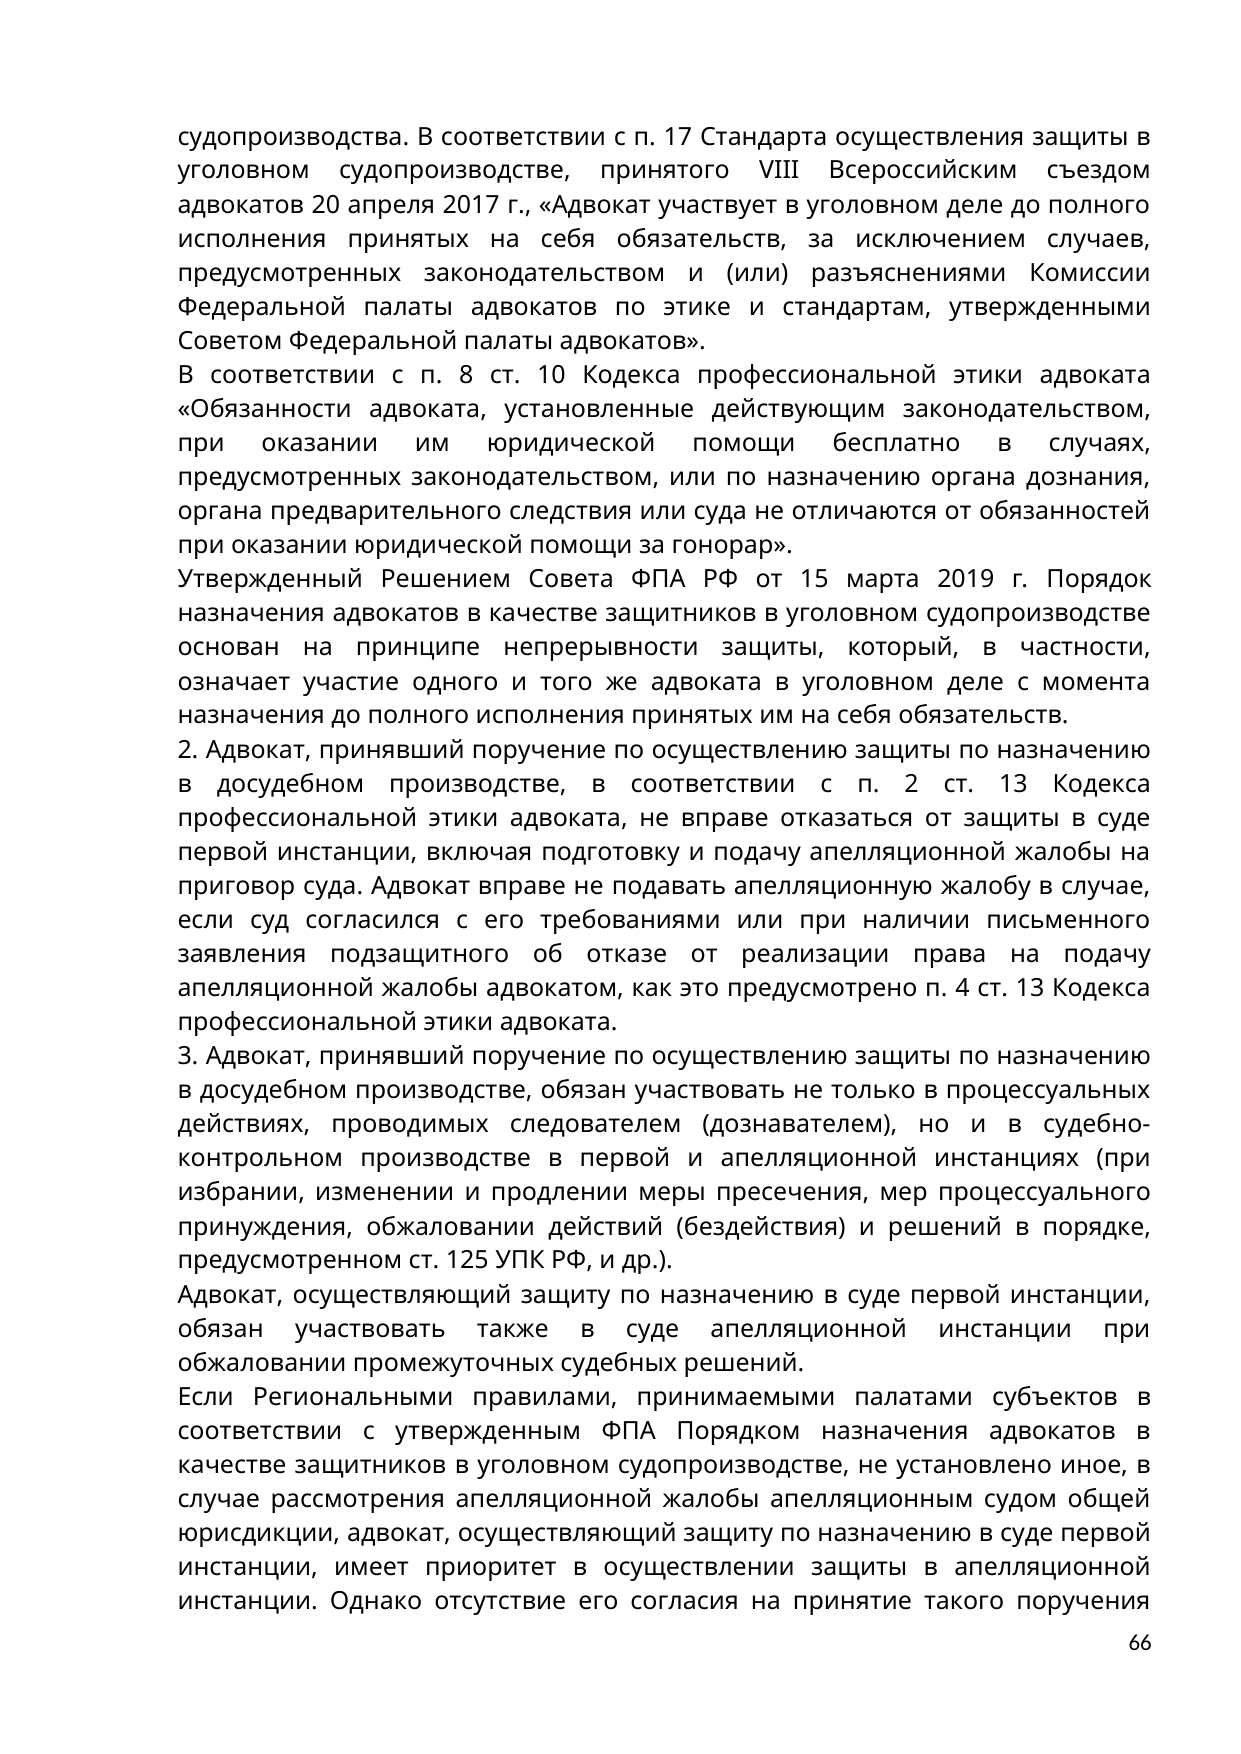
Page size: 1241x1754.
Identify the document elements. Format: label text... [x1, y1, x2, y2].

text 3. Адвокат, принявший поручение по осуществлению защиты по назначению в досудебном производстве, обязан участвовать не только в процессуальных действиях, проводимых следователем (дознавателем), но и в судебно-контрольном производстве в первой и апелляционной инстанциях (при избрании, изменении и продлении меры пресечения, мер процессуального принуждения, обжаловании действий (бездействия) и решений в порядке, предусмотренном ст. 125 УПК РФ, и др.). [177, 1038, 1152, 1276]
text 2. Адвокат, принявший поручение по осуществлению защиты по назначению в досудебном производстве, в соответствии с п. 2 ст. 13 Кодекса профессиональной этики адвоката, не вправе отказаться от защиты в суде первой инстанции, включая подготовку и подачу апелляционной жалобы на приговор суда. Адвокат вправе не подавать апелляционную жалобу в случае, если суд согласился с его требованиями или при наличии письменного заявления подзащитного об отказе от реализации права на подачу апелляционной жалобы адвокатом, как это предусмотрено п. 4 ст. 13 Кодекса профессиональной этики адвоката. [177, 731, 1152, 1038]
subtitle Утвержденный Решением Совета ФПА РФ от 15 марта 2019 г. Порядок назначения адвокатов в качестве защитников в уголовном судопроизводстве основан на принципе непрерывности защиты, который, в частности, означает участие одного и того же адвоката в уголовном деле с момента назначения до полного исполнения принятых им на себя обязательств. [177, 561, 1152, 731]
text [177, 1378, 1152, 1617]
text Адвокат, осуществляющий защиту по назначению в суде первой инстанции, обязан участвовать также в суде апелляционной инстанции при обжаловании промежуточных судебных решений. [177, 1276, 1152, 1378]
text В соответствии с п. 8 ст. 10 Кодекса профессиональной этики адвоката «Обязанности адвоката, установленные действующим законодательством, при оказании им юридической помощи бесплатно в случаях, предусмотренных законодательством, или по назначению органа дознания, органа предварительного следствия или суда не отличаются от обязанностей при оказании юридической помощи за гонорар». [177, 357, 1152, 561]
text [177, 118, 1152, 357]
